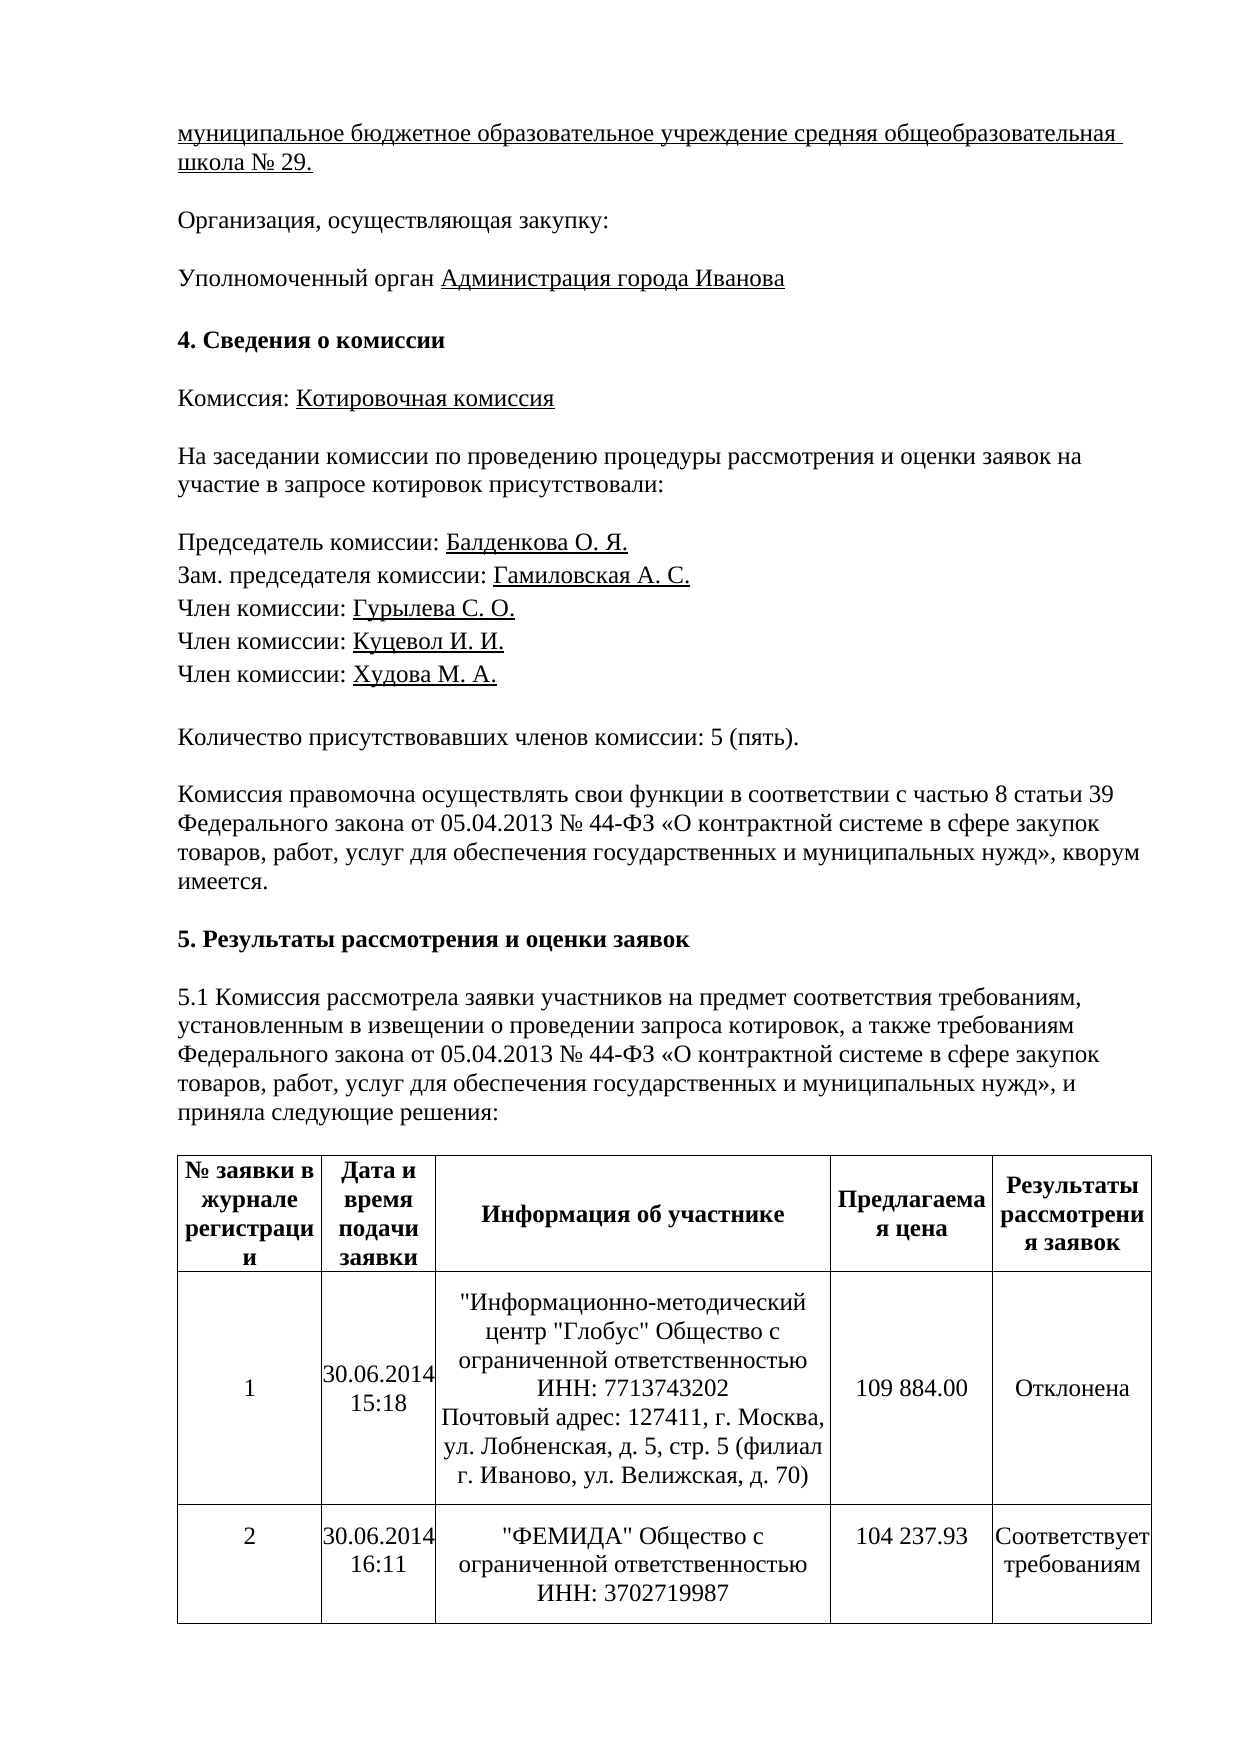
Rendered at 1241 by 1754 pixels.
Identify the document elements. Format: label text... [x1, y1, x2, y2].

text Комиссия правомочна осуществлять свои функции в соответствии с частью 8 статьи 39 Федерального закона от 05.04.2013 № 44-ФЗ «О контрактной системе в сфере закупок товаров, работ, услуг для обеспечения государственных и муниципальных нужд», кворум имеется. [177, 779, 1152, 894]
table_header № заявки в журнале регистрации [178, 1156, 321, 1271]
text Количество присутствовавших членов комиссии: 5 (пять). [177, 722, 1152, 750]
text муниципальное бюджетное образовательное учреждение средняя общеобразовательная школа № 29. [177, 118, 1152, 176]
table_cell 104 237.93 [831, 1505, 992, 1623]
table_cell 1 [178, 1272, 321, 1504]
table_cell 2 [178, 1505, 321, 1623]
table_cell 109 884.00 [831, 1272, 992, 1504]
subtitle 5. Результаты рассмотрения и оценки заявок [177, 924, 1152, 952]
text 5.1 Комиссия рассмотрела заявки участников на предмет соответствия требованиям, установленным в извещении о проведении запроса котировок, а также требованиям Федерального закона от 05.04.2013 № 44-ФЗ «О контрактной системе в сфере закупок товаров, работ, услуг для обеспечения государственных и муниципальных нужд», и приняла следующие решения: [177, 982, 1152, 1125]
table_cell 30.06.2014 16:11 [322, 1505, 435, 1623]
table_cell "Информационно-методический центр "Глобус" Общество с ограниченной ответственностью ИНН: 7713743202 Почтовый адрес: 127411, г. Москва, ул. Лобненская, д. 5, стр. 5 (филиал г. Иваново, ул. Велижская, д. 70) [436, 1272, 830, 1504]
table_header Дата и время подачи заявки [322, 1156, 435, 1271]
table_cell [993, 1505, 1151, 1623]
table_cell Отклонена [993, 1272, 1151, 1504]
text Уполномоченный орган Администрация города Иванова [177, 263, 1152, 291]
table_cell 30.06.2014 15:18 [322, 1272, 435, 1504]
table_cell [436, 1505, 830, 1623]
text Комиссия: Котировочная комиссия [177, 383, 1152, 412]
subtitle 4. Сведения о комиссии [177, 325, 1152, 354]
text Организация, осуществляющая закупку: [177, 205, 1152, 233]
table_header Результаты рассмотрения заявок [993, 1156, 1151, 1271]
table_header Информация об участнике [436, 1156, 830, 1271]
text Председатель комиссии: Балденкова О. Я. Зам. председателя комиссии: Гамиловская А. С. Член комиссии: Гурылева С. О. Член комиссии: Куцевол И. И. Член комиссии: Худова М. А. [177, 527, 1152, 688]
text На заседании комиссии по проведению процедуры рассмотрения и оценки заявок на участие в запросе котировок присутствовали: [177, 441, 1152, 498]
table_header Предлагаемая цена [831, 1156, 992, 1271]
